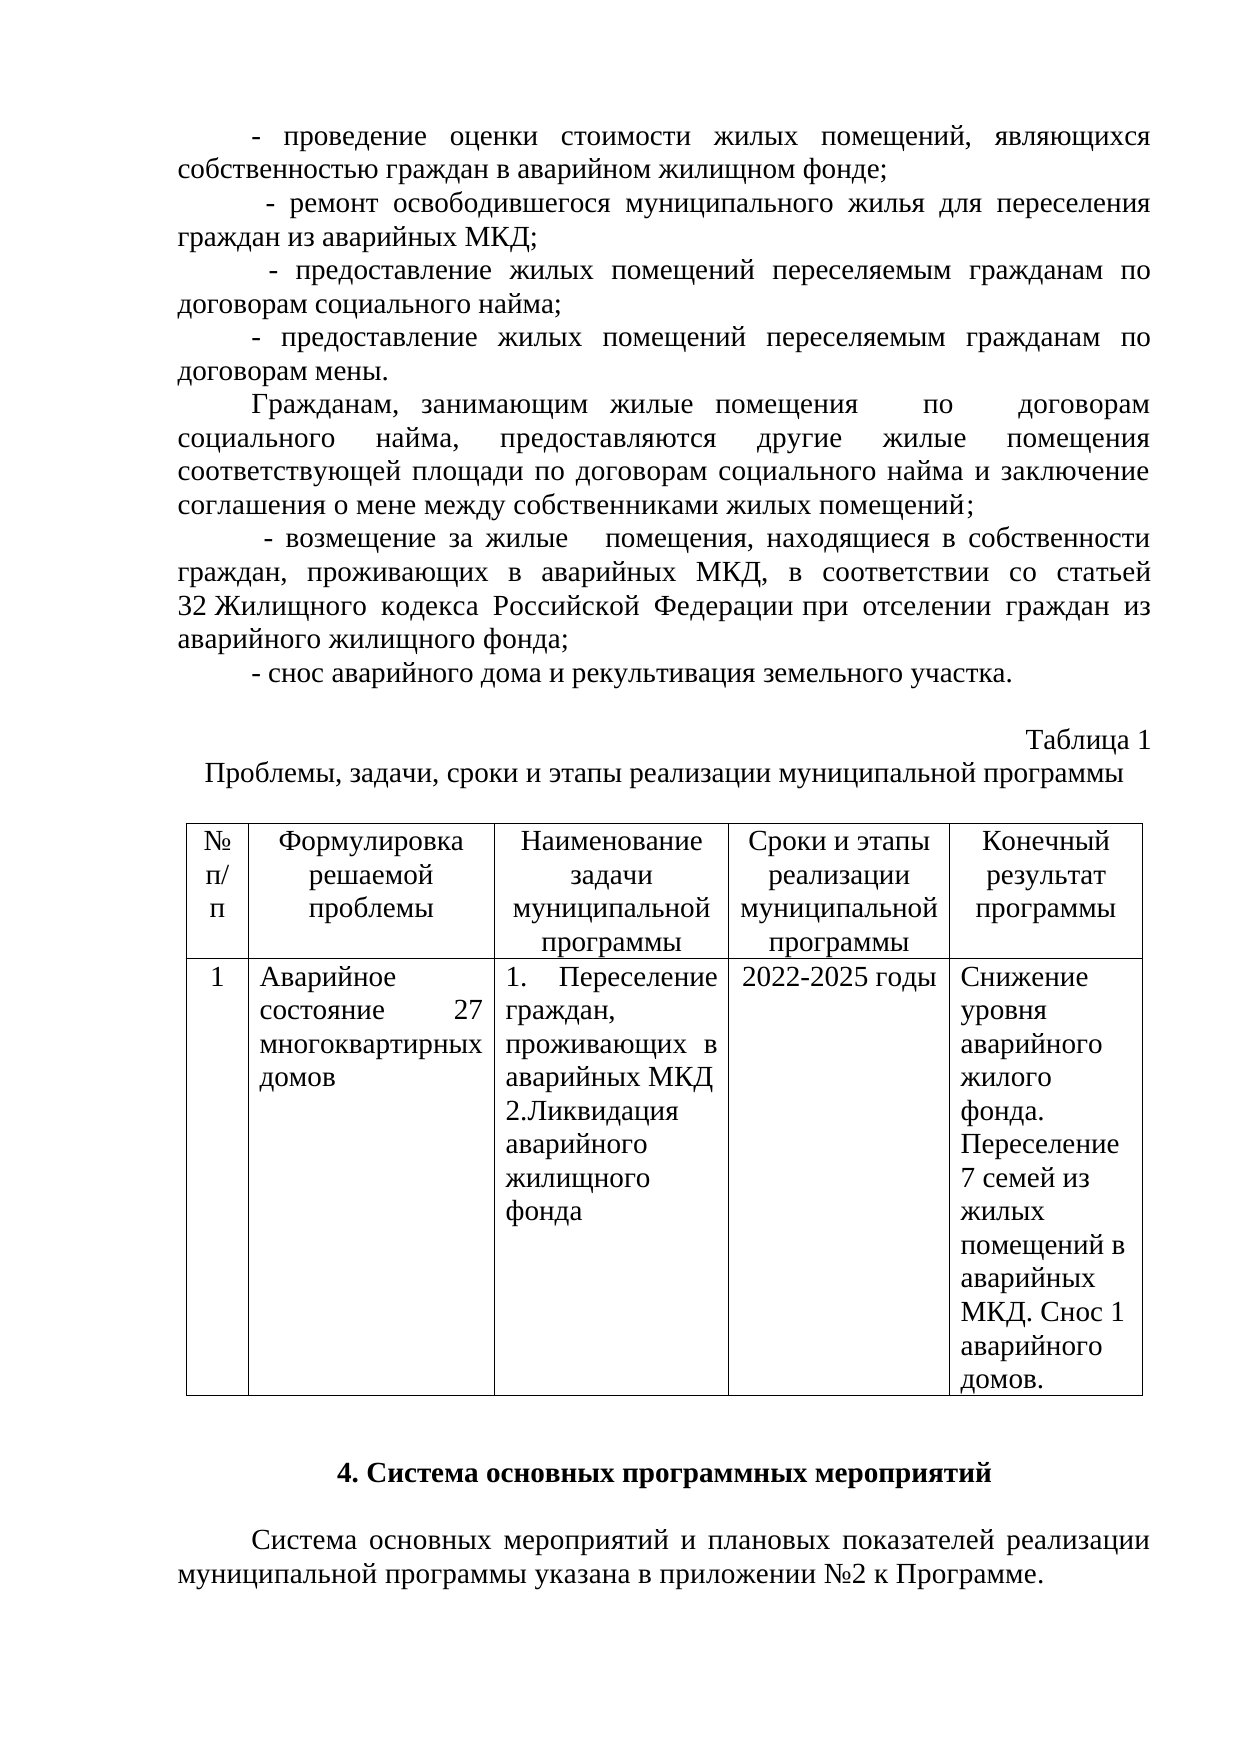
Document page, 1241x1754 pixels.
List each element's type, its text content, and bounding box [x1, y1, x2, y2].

text Система основных мероприятий и плановых показателей реализации муниципальной программы указана в приложении №2 к Программе. [177, 1522, 1152, 1589]
table_cell Аварийное состояние 27 многоквартирных домов [249, 959, 494, 1395]
text 4. Система основных программных мероприятий [177, 1455, 1152, 1489]
table_header № п/п [187, 824, 248, 958]
table_cell 2022-2025 годы [729, 959, 949, 1395]
text - предоставление жилых помещений переселяемым гражданам по договорам социального найма; [177, 252, 1152, 319]
table_header Сроки и этапы реализации муниципальной программы [729, 824, 949, 958]
table_cell Снижение уровня аварийного жилого фонда. Переселение 7 семей из жилых помещений в аварийных МКД. Снос 1 аварийного домов. [950, 959, 1142, 1395]
table_cell 1. Переселение граждан, проживающих в аварийных МКД 2.Ликвидация аварийного жилищного фонда [495, 959, 728, 1395]
text - проведение оценки стоимости жилых помещений, являющихся собственностью граждан в аварийном жилищном фонде; [177, 118, 1152, 185]
text - ремонт освободившегося муниципального жилья для переселения граждан из аварийных МКД; [177, 185, 1152, 252]
text Таблица 1 [177, 722, 1152, 755]
table_header Формулировка решаемой проблемы [249, 824, 494, 958]
text Проблемы, задачи, сроки и этапы реализации муниципальной программы [177, 755, 1152, 789]
table_cell 1 [187, 959, 248, 1395]
table_header Наименование задачи муниципальной программы [495, 824, 728, 958]
text - возмещение за жилые помещения, находящиеся в собственности граждан, проживающих в аварийных МКД, в соответствии со статьей 32 Жилищного кодекса Российской Федерации при отселении граждан из аварийного жилищного фонда; [177, 521, 1152, 655]
text - снос аварийного дома и рекультивация земельного участка. [177, 655, 1152, 688]
table_header Конечный результат программы [950, 824, 1142, 958]
text - предоставление жилых помещений переселяемым гражданам по договорам мены. [177, 319, 1152, 386]
text Гражданам, занимающим жилые помещения по договорам социального найма, предоставляются другие жилые помещения соответствующей площади по договорам социального найма и заключение соглашения о мене между собственниками жилых помещений; [177, 386, 1152, 521]
